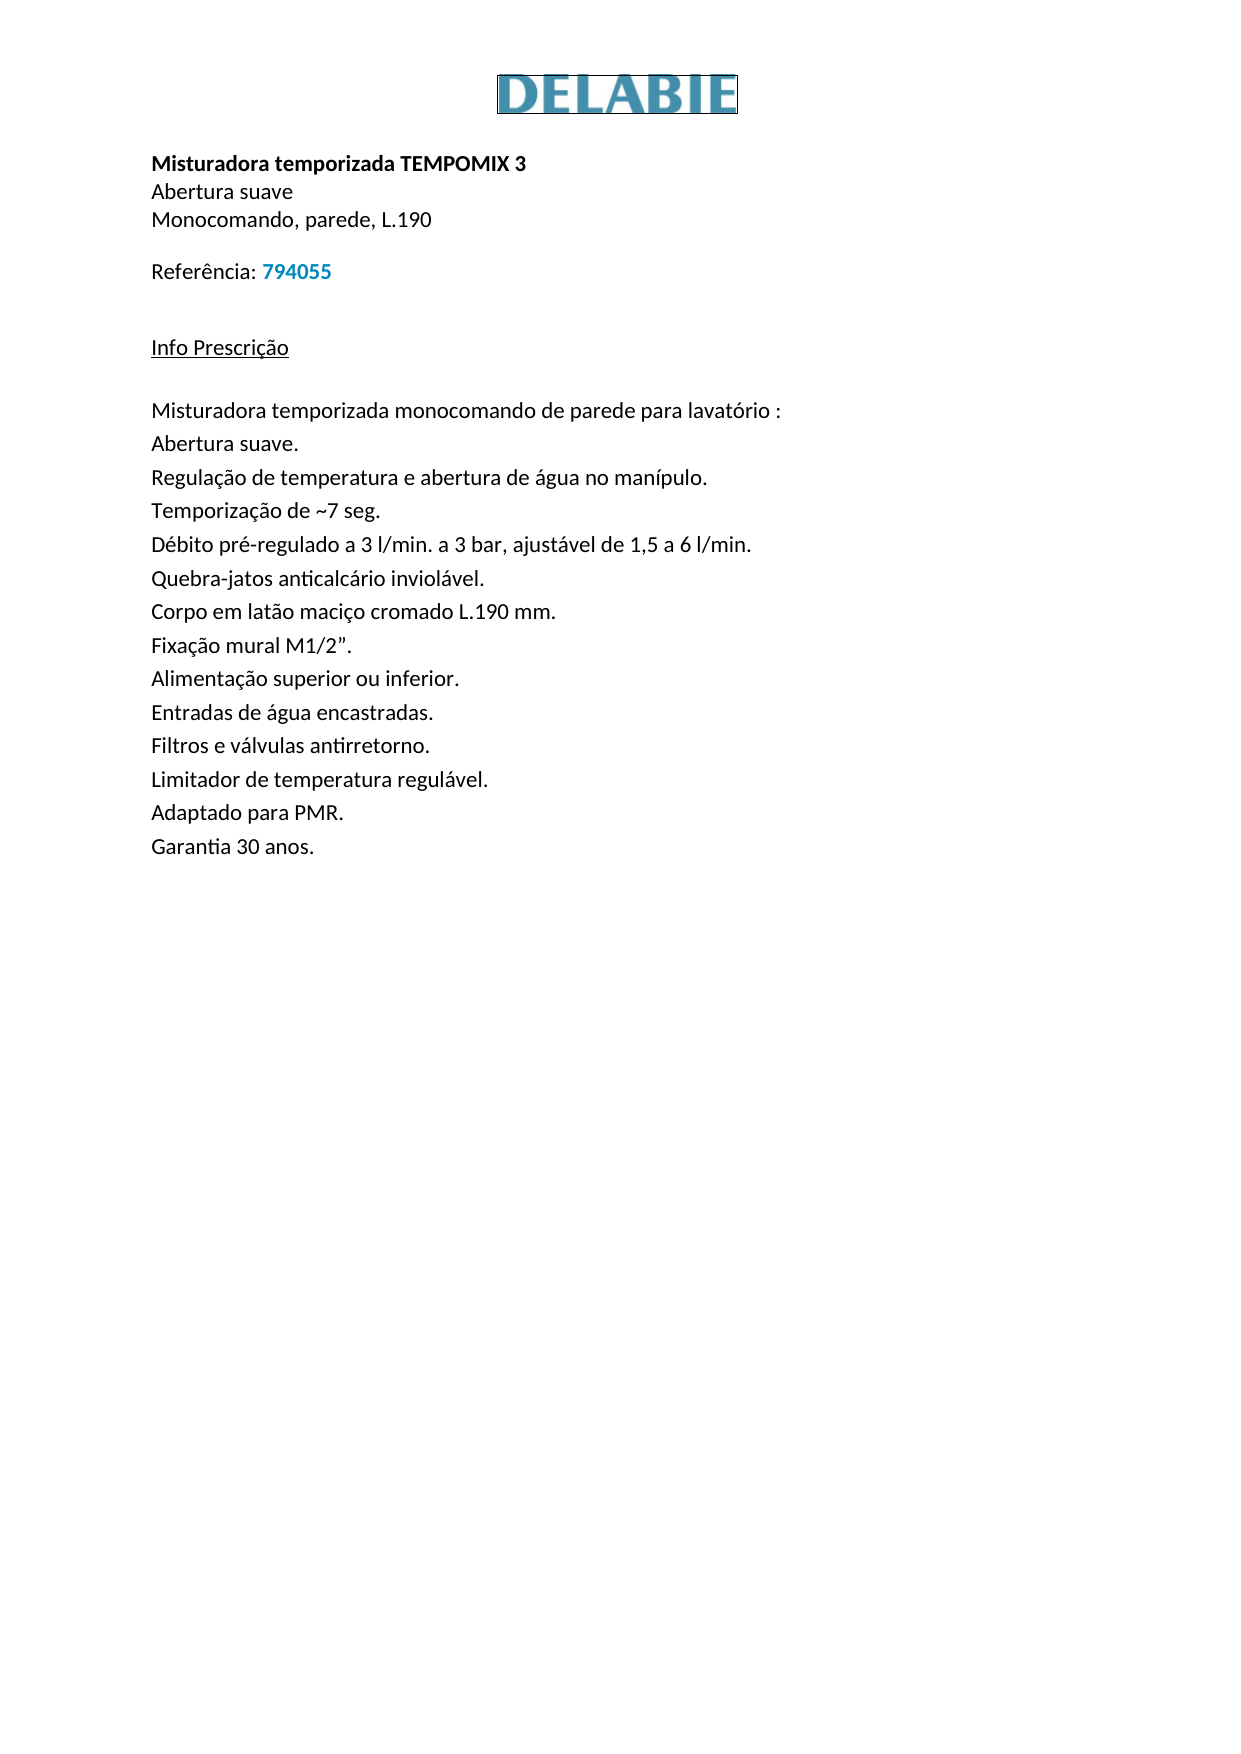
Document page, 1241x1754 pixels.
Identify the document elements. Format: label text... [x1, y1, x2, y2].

text Misturadora temporizada TEMPOMIX 3 [151, 149, 1084, 177]
text Garantia 30 anos. [151, 832, 1084, 860]
text Info Prescrição [151, 333, 1084, 361]
text Entradas de água encastradas. [151, 698, 1084, 726]
text Alimentação superior ou inferior. [151, 664, 1084, 692]
text Abertura suave. [151, 429, 1084, 458]
text Quebra-jatos anticalcário inviolável. [151, 564, 1084, 592]
text Misturadora temporizada monocomando de parede para lavatório : [151, 396, 1084, 424]
text Corpo em latão maciço cromado L.190 mm. [151, 597, 1084, 625]
text Regulação de temperatura e abertura de água no manípulo. [151, 463, 1084, 491]
text Abertura suave [151, 177, 1084, 205]
text Referência: 794055 [151, 257, 1084, 285]
text Limitador de temperatura regulável. [151, 765, 1084, 793]
text Temporização de ~7 seg. [151, 497, 1084, 525]
text Débito pré-regulado a 3 l/min. a 3 bar, ajustável de 1,5 a 6 l/min. [151, 530, 1084, 558]
text Filtros e válvulas antirretorno. [151, 731, 1084, 759]
picture [498, 76, 737, 113]
text Monocomando, parede, L.190 [151, 205, 1084, 233]
text Adaptado para PMR. [151, 798, 1084, 827]
text Fixação mural M1/2”. [151, 631, 1084, 659]
